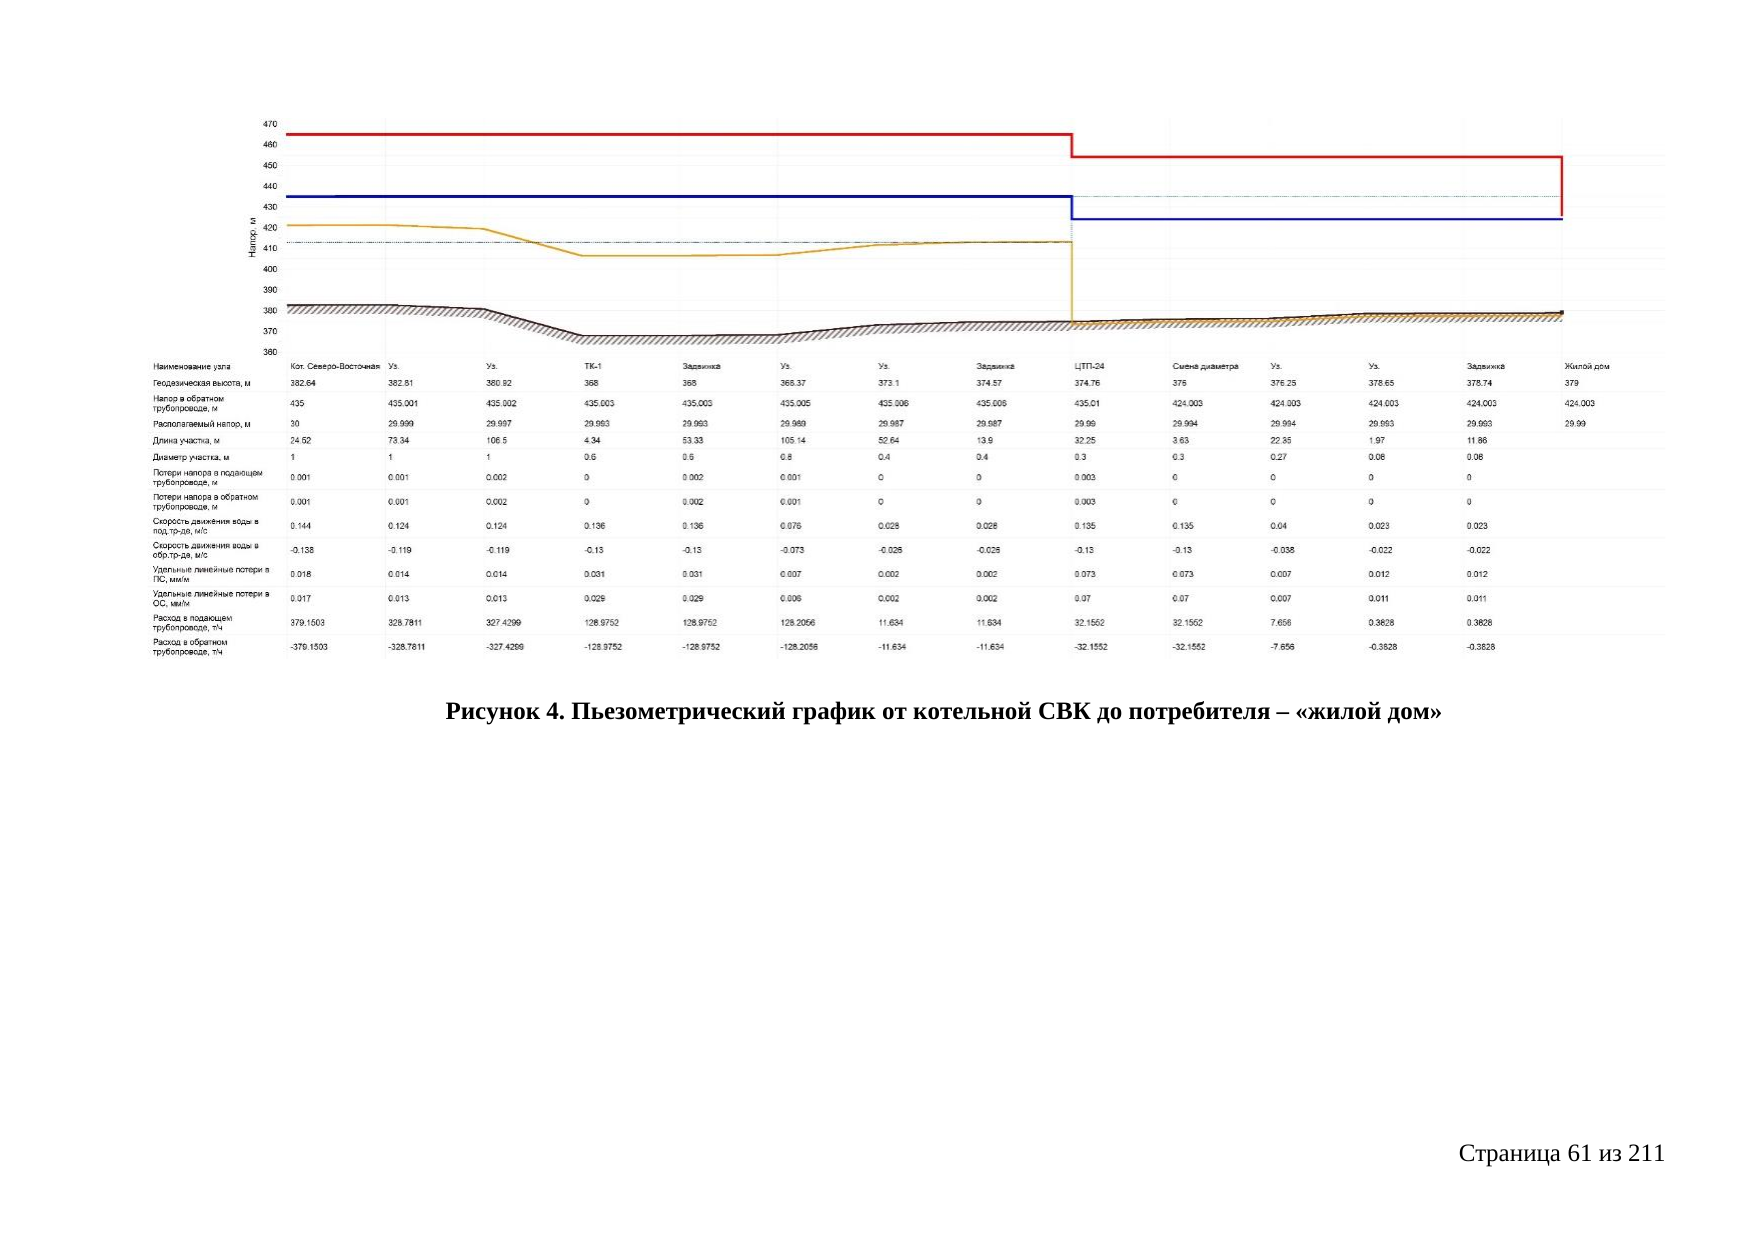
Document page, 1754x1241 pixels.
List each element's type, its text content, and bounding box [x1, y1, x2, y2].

picture [147, 118, 1666, 659]
text Рисунок 4. Пьезометрический график от котельной СВК до потребителя – «жилой дом» [148, 696, 1665, 725]
